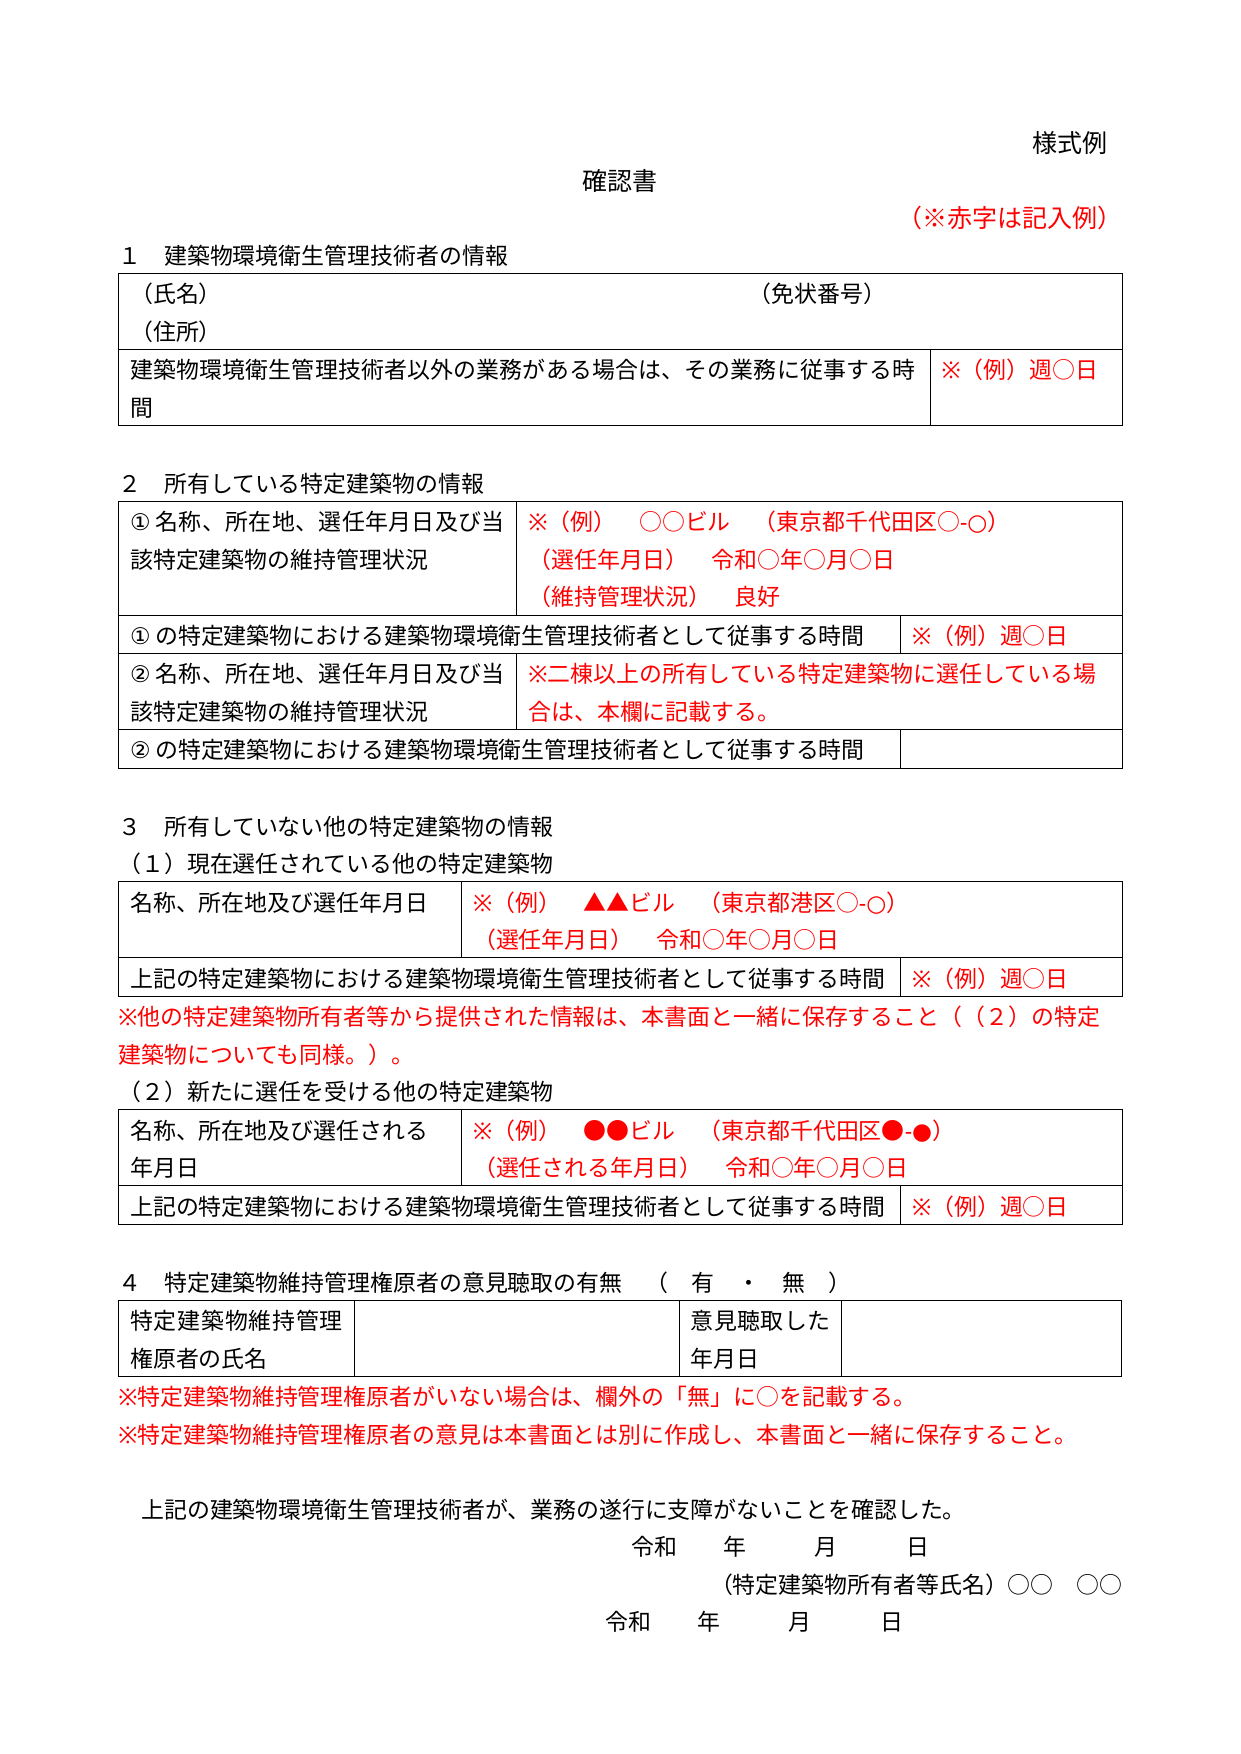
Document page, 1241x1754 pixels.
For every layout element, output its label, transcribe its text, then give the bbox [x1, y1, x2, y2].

text （※赤字は記入例） [118, 198, 1122, 235]
table_cell ※（例）週○日 [901, 616, 1122, 653]
text ※特定建築物維持管理権原者がいない場合は、欄外の「無」に○を記載する。 [118, 1377, 1122, 1414]
table_cell 上記の特定建築物における建築物環境衛生管理技術者として従事する時間 [119, 958, 900, 996]
text ３ 所有していない他の特定建築物の情報 [118, 806, 1122, 844]
text （１）現在選任されている他の特定建築物 [118, 844, 1122, 881]
table_cell 建築物環境衛生管理技術者以外の業務がある場合は、その業務に従事する時間 [119, 350, 930, 425]
table_cell ※（例）週○日 [901, 1186, 1122, 1224]
table_cell 上記の特定建築物における建築物環境衛生管理技術者として従事する時間 [119, 1186, 900, 1224]
table_header 特定建築物維持管理権原者の氏名 [119, 1301, 354, 1376]
table_cell [901, 730, 1122, 768]
table_header ※（例） ▲▲ビル （東京都港区○-○） （選任年月日） 令和○年○月○日 [462, 882, 1122, 957]
table_header （氏名） （免状番号） （住所） [119, 274, 1122, 349]
table_cell ①の特定建築物における建築物環境衛生管理技術者として従事する時間 [119, 616, 900, 653]
text １ 建築物環境衛生管理技術者の情報 [118, 235, 1122, 273]
text 令和 年 月 日 [118, 1602, 1122, 1639]
text ２ 所有している特定建築物の情報 [118, 463, 1122, 501]
table_header 名称、所在地及び選任される年月日 [119, 1110, 461, 1185]
text 確認書 [118, 160, 1122, 198]
table_header ①名称、所在地、選任年月日及び当該特定建築物の維持管理状況 [119, 502, 516, 614]
table_cell ※（例）週○日 [901, 958, 1122, 996]
table_cell ②名称、所在地、選任年月日及び当該特定建築物の維持管理状況 [119, 654, 516, 729]
text ※他の特定建築物所有者等から提供された情報は、本書面と一緒に保存すること（（２）の特定建築物についても同様。）。 [118, 997, 1122, 1072]
text （特定建築物所有者等氏名）○○ ○○ [118, 1564, 1122, 1602]
table_header [355, 1301, 679, 1376]
text ※特定建築物維持管理権原者の意見は本書面とは別に作成し、本書面と一緒に保存すること。 [118, 1414, 1122, 1452]
table_header 意見聴取した年月日 [680, 1301, 841, 1376]
text （２）新たに選任を受ける他の特定建築物 [118, 1072, 1122, 1109]
text ４ 特定建築物維持管理権原者の意見聴取の有無 （ 有 ・ 無 ） [118, 1262, 1122, 1300]
table_cell ※二棟以上の所有している特定建築物に選任している場合は、本欄に記載する。 [517, 654, 1122, 729]
text 令和 年 月 日 [517, 1527, 1122, 1564]
table_cell ※（例）週○日 [931, 350, 1122, 425]
table_cell ②の特定建築物における建築物環境衛生管理技術者として従事する時間 [119, 730, 900, 768]
text 上記の建築物環境衛生管理技術者が、業務の遂行に支障がないことを確認した。 [118, 1489, 1122, 1527]
table_header [842, 1301, 1121, 1376]
table_header 名称、所在地及び選任年月日 [119, 882, 461, 957]
table_header ※（例） ○○ビル （東京都千代田区○-○） （選任年月日） 令和○年○月○日 （維持管理状況） 良好 [517, 502, 1122, 614]
text 様式例 [118, 123, 1107, 160]
table_header ※（例） ●●ビル （東京都千代田区●-●） （選任される年月日） 令和○年○月○日 [462, 1110, 1122, 1185]
